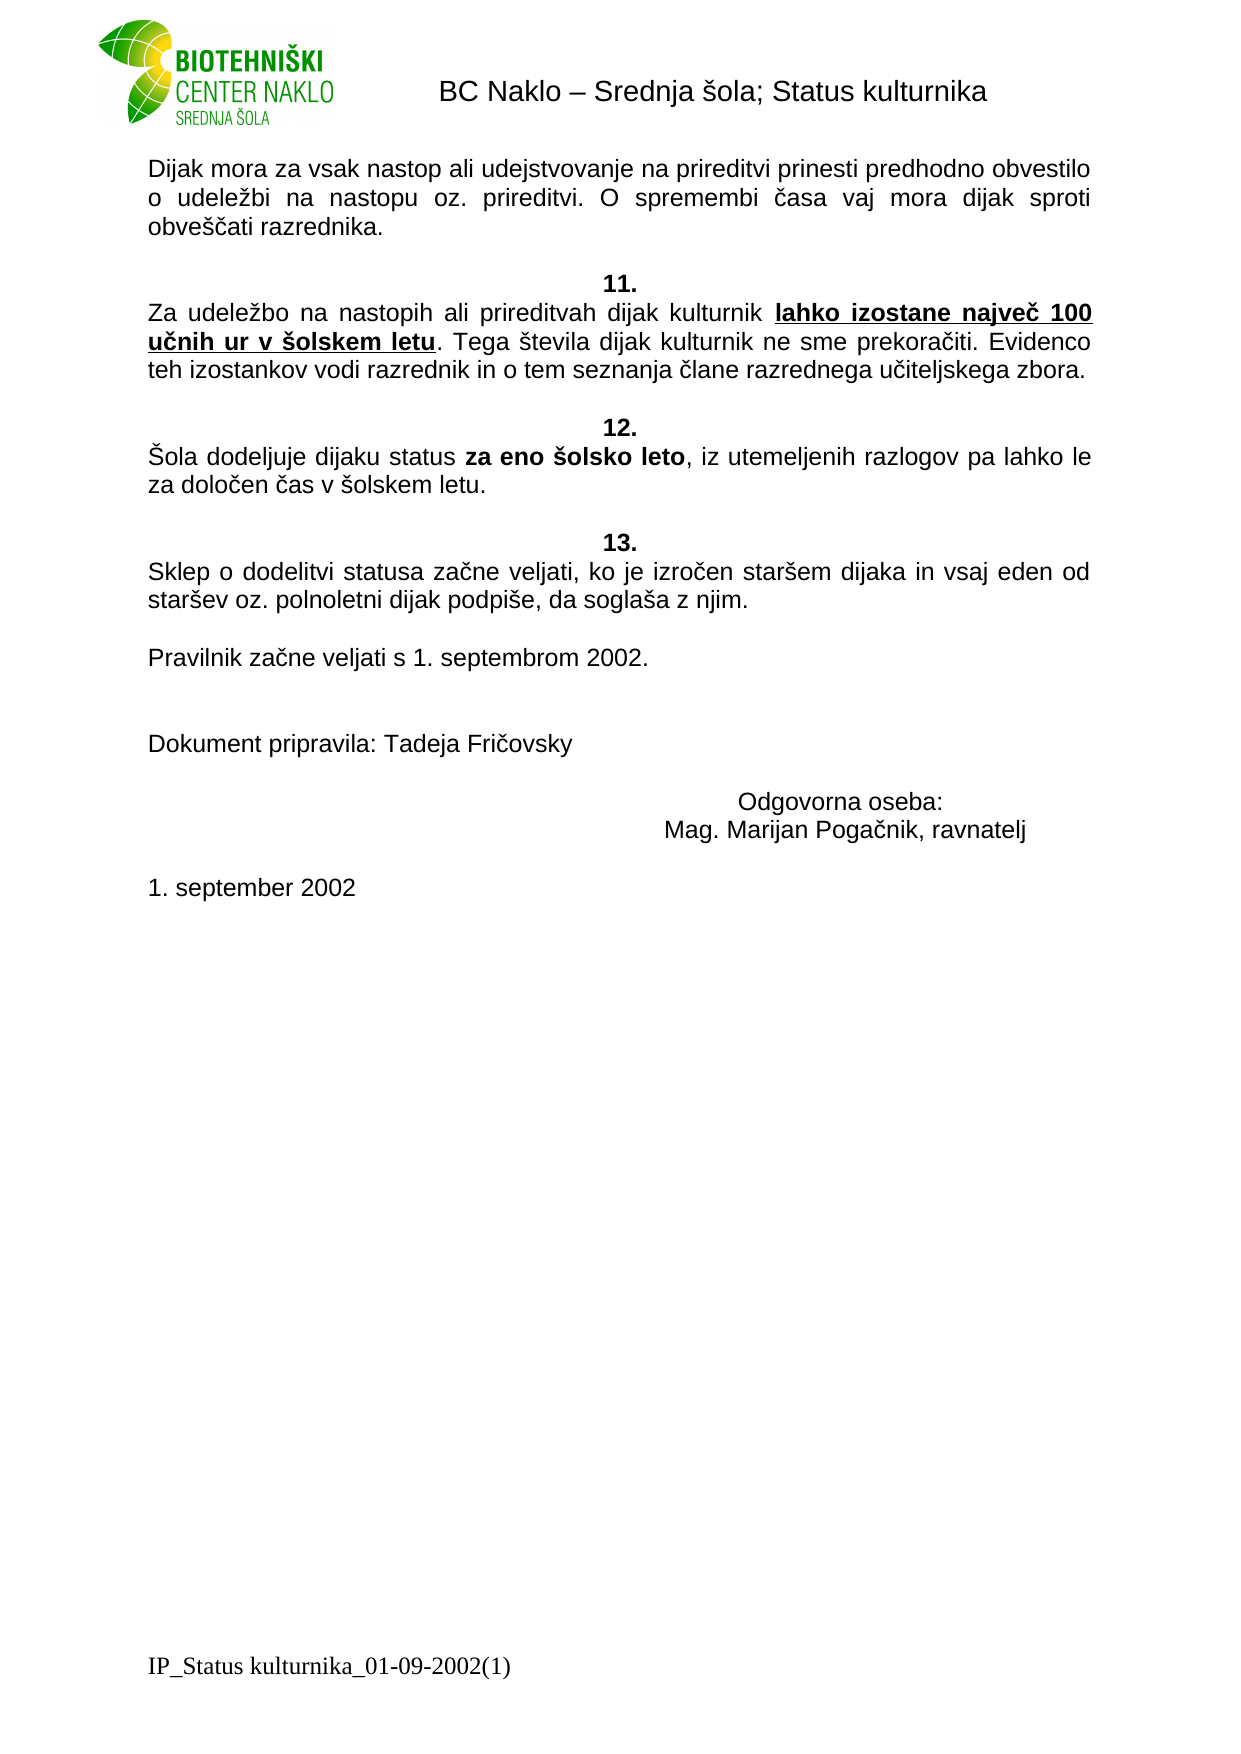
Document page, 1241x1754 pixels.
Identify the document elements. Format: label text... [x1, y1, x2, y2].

text 11. [148, 269, 1092, 298]
text 12. [148, 413, 1092, 442]
text Odgovorna oseba: [664, 787, 1092, 815]
text 13. [148, 528, 1092, 557]
text Dijak mora za vsak nastop ali udejstvovanje na prireditvi prinesti predhodno obvestilo o udeležbi na nastopu oz. prireditvi. O spremembi časa vaj mora dijak sproti obveščati razrednika. [148, 154, 1092, 240]
text Šola dodeljuje dijaku status za eno šolsko leto, iz utemeljenih razlogov pa lahko le za določen čas v šolskem letu. [148, 442, 1092, 499]
text Dokument pripravila: Tadeja Fričovsky [148, 729, 1092, 758]
text 1. september 2002 [148, 873, 1092, 902]
text Pravilnik začne veljati s 1. septembrom 2002. [148, 643, 1092, 672]
text Za udeležbo na nastopih ali prireditvah dijak kulturnik lahko izostane največ 100 učnih ur v šolskem letu. Tega števila dijak kulturnik ne sme prekoračiti. Evidenco teh izostankov vodi razrednik in o tem seznanja člane razrednega učiteljskega zbora. [148, 298, 1092, 384]
text Sklep o dodelitvi statusa začne veljati, ko je izročen staršem dijaka in vsaj eden od staršev oz. polnoletni dijak podpiše, da soglaša z njim. [148, 557, 1092, 614]
text Mag. Marijan Pogačnik, ravnatelj [148, 815, 1092, 873]
picture [98, 20, 333, 125]
